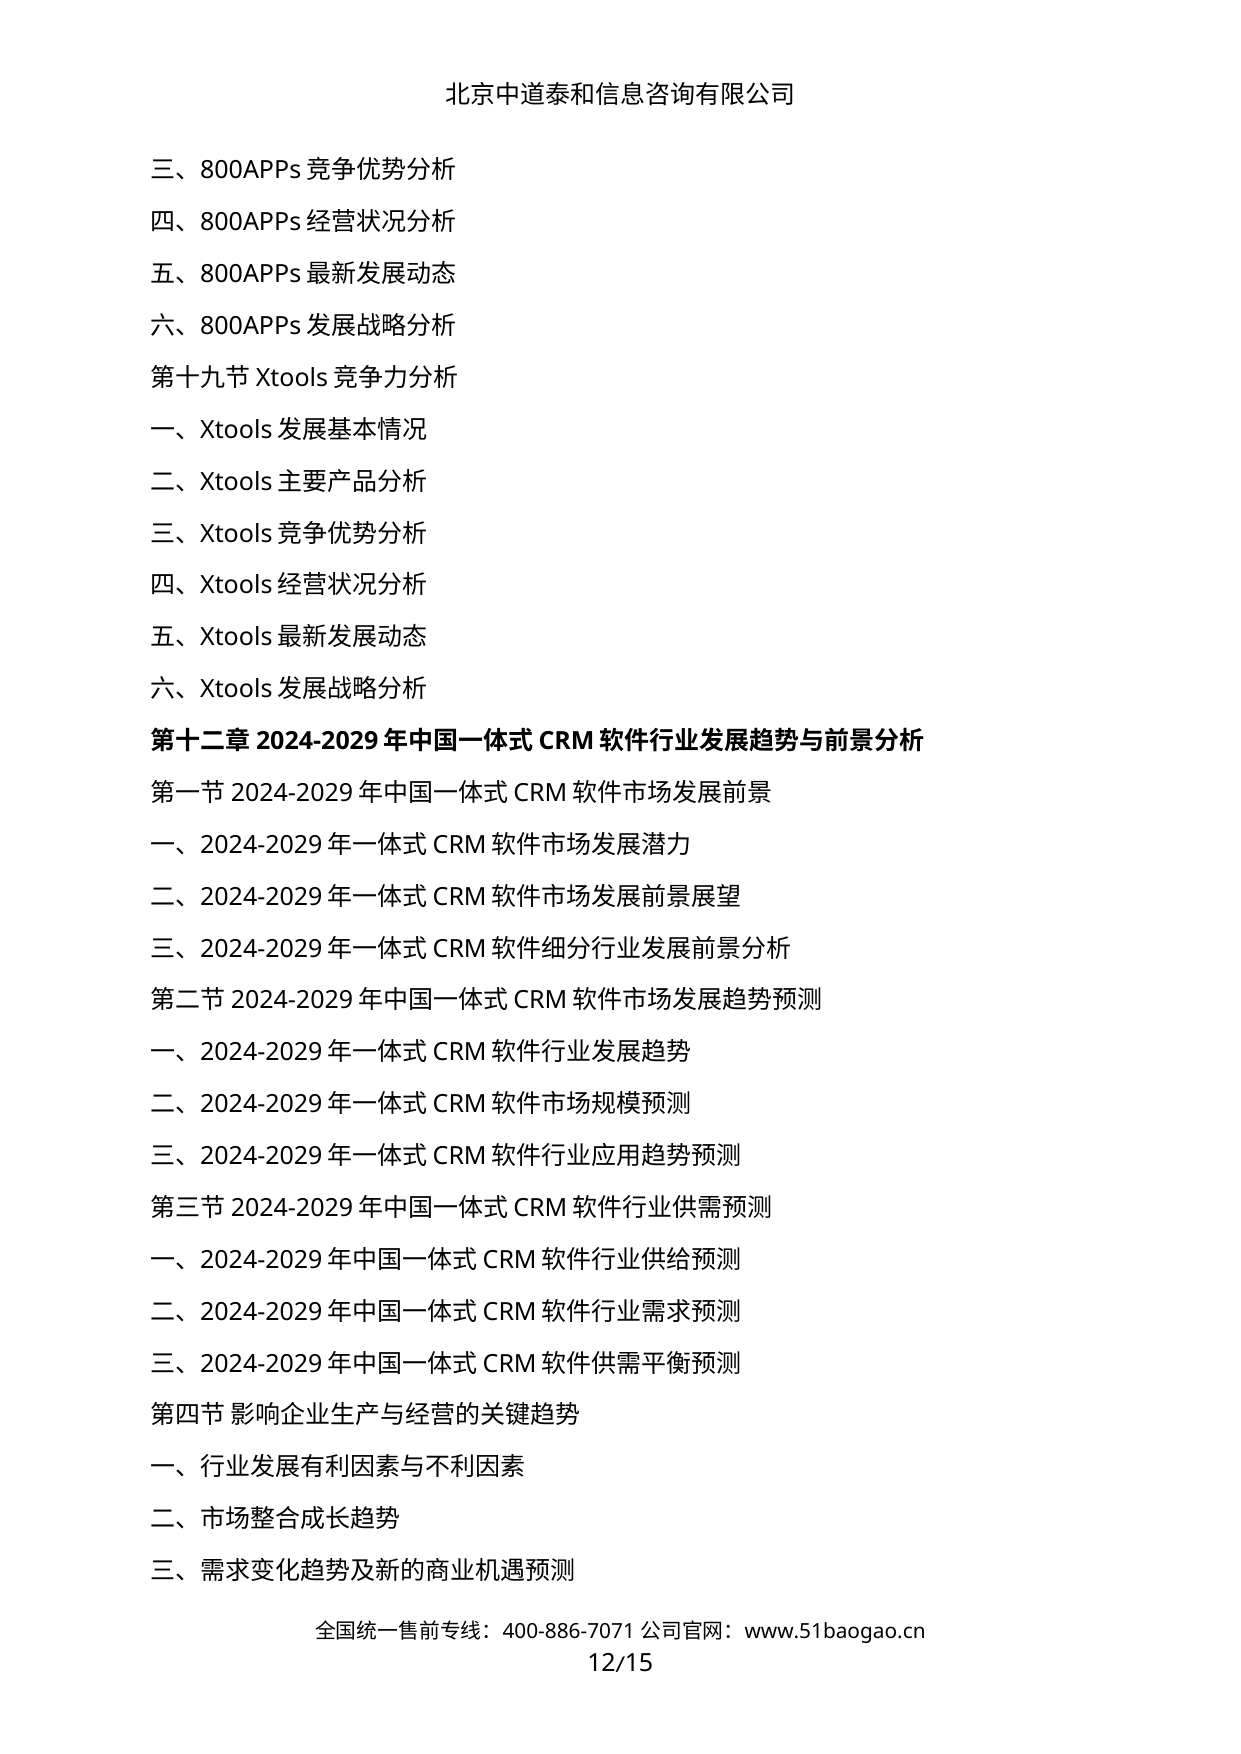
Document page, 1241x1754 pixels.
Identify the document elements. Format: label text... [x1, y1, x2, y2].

text 第二节 2024-2029年中国一体式CRM软件市场发展趋势预测 [150, 980, 1090, 1016]
text 一、2024-2029年一体式CRM软件市场发展潜力 [150, 824, 1090, 861]
text 四、Xtools经营状况分析 [150, 565, 1090, 601]
text 二、Xtools主要产品分析 [150, 461, 1090, 497]
text 三、2024-2029年一体式CRM软件行业应用趋势预测 [150, 1136, 1090, 1172]
text 三、2024-2029年中国一体式CRM软件供需平衡预测 [150, 1343, 1090, 1379]
text 二、2024-2029年一体式CRM软件市场规模预测 [150, 1084, 1090, 1120]
text 五、Xtools最新发展动态 [150, 617, 1090, 653]
text 第十二章 2024-2029年中国一体式CRM软件行业发展趋势与前景分析 [150, 721, 1090, 757]
text 一、行业发展有利因素与不利因素 [150, 1447, 1090, 1483]
text 三、2024-2029年一体式CRM软件细分行业发展前景分析 [150, 928, 1090, 964]
text 六、800APPs发展战略分析 [150, 306, 1090, 342]
text 一、2024-2029年一体式CRM软件行业发展趋势 [150, 1032, 1090, 1068]
text 三、需求变化趋势及新的商业机遇预测 [150, 1551, 1090, 1587]
text 六、Xtools发展战略分析 [150, 669, 1090, 705]
text 第十九节 Xtools竞争力分析 [150, 357, 1090, 394]
text 二、2024-2029年一体式CRM软件市场发展前景展望 [150, 876, 1090, 912]
text 第三节 2024-2029年中国一体式CRM软件行业供需预测 [150, 1187, 1090, 1224]
text 一、2024-2029年中国一体式CRM软件行业供给预测 [150, 1239, 1090, 1276]
text 一、Xtools发展基本情况 [150, 409, 1090, 446]
text 三、Xtools竞争优势分析 [150, 513, 1090, 549]
text 第四节 影响企业生产与经营的关键趋势 [150, 1395, 1090, 1431]
text 五、800APPs最新发展动态 [150, 254, 1090, 290]
text 第一节 2024-2029年中国一体式CRM软件市场发展前景 [150, 772, 1090, 809]
text 二、市场整合成长趋势 [150, 1499, 1090, 1535]
text 二、2024-2029年中国一体式CRM软件行业需求预测 [150, 1291, 1090, 1327]
text 三、800APPs竞争优势分析 [150, 150, 1090, 186]
text 四、800APPs经营状况分析 [150, 202, 1090, 238]
